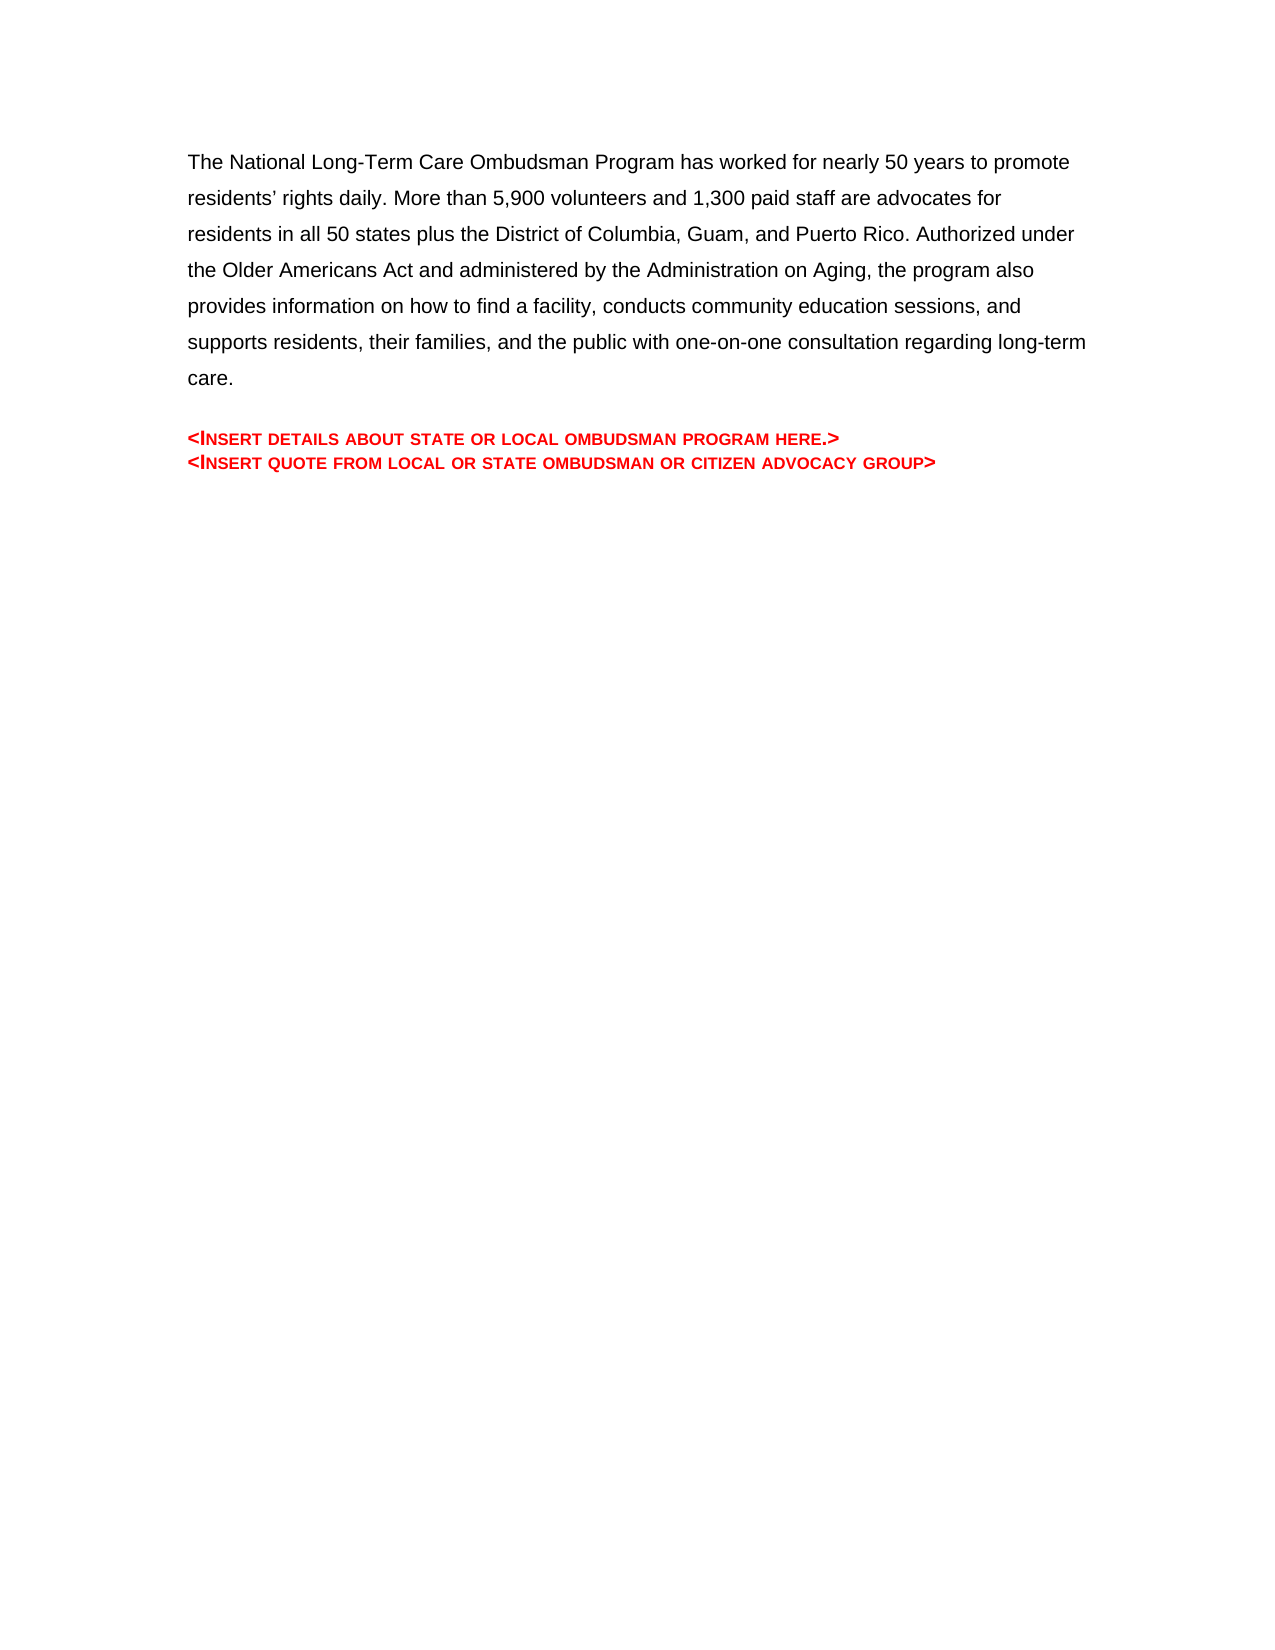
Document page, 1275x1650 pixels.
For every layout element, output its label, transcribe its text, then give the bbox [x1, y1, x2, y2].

text The National Long-Term Care Ombudsman Program has worked for nearly 50 years to promote residents’ rights daily. More than 5,900 volunteers and 1,300 paid staff are advocates for residents in all 50 states plus the District of Columbia, Guam, and Puerto Rico. Authorized under the Older Americans Act and administered by the Administration on Aging, the program also provides information on how to find a facility, conducts community education sessions, and supports residents, their families, and the public with one-on-one consultation regarding long-term care. [187, 150, 1087, 389]
text <Insert quote from local or state ombudsman or citizen advocacy group> [187, 449, 1087, 473]
text <Insert details about state or local ombudsman program here.> [187, 426, 1087, 449]
